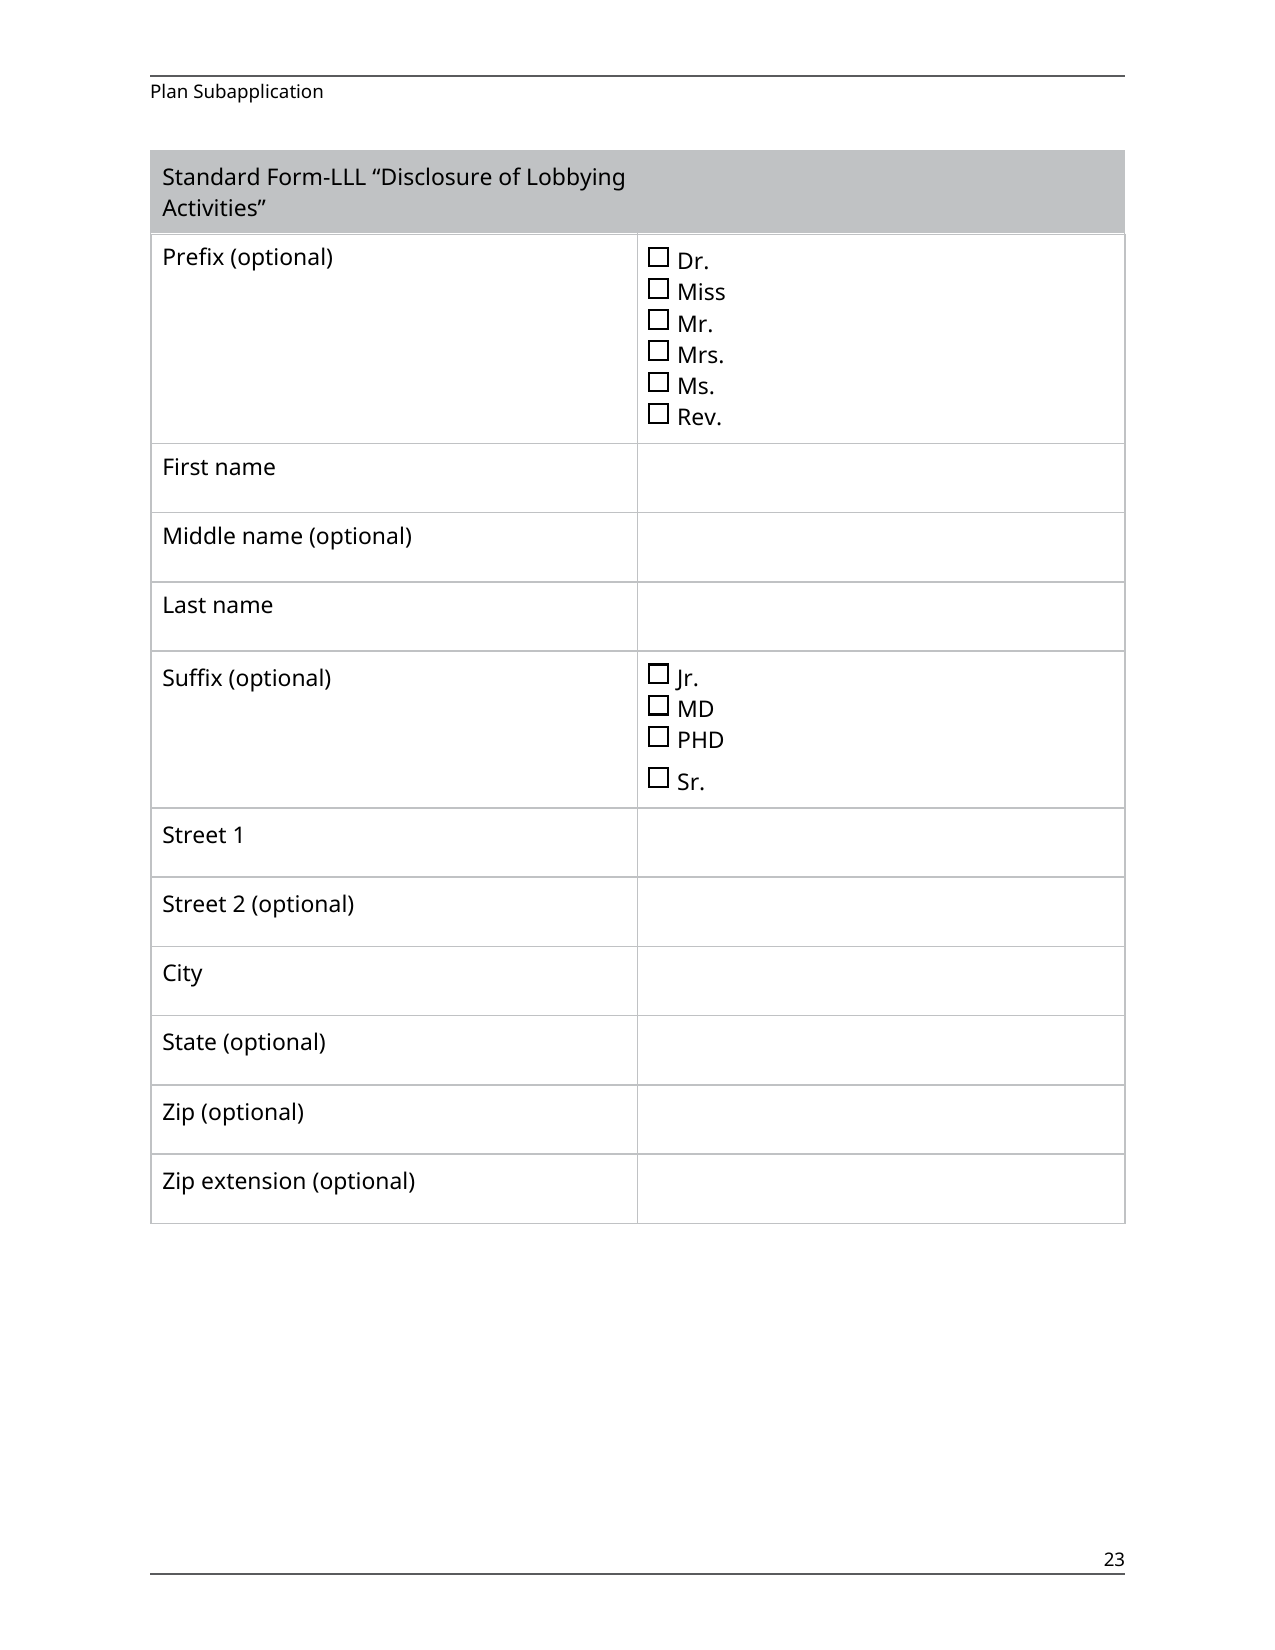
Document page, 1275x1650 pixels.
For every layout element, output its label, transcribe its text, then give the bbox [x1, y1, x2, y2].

table_cell [638, 1086, 1124, 1153]
table_cell Street 2 (optional) [152, 878, 637, 946]
table_cell [638, 1155, 1124, 1223]
table_cell Last name [152, 583, 637, 650]
table_cell [638, 809, 1124, 876]
table_cell [638, 583, 1124, 650]
table_cell [638, 513, 1124, 581]
table_cell First name [152, 444, 637, 512]
table_cell Dr. Miss Mr. Mrs. Ms. Rev. [638, 235, 1124, 443]
table_cell [638, 1016, 1124, 1084]
table_cell Prefix (optional) [152, 235, 637, 443]
table_cell [638, 444, 1124, 512]
table_cell Street 1 [152, 809, 637, 876]
table_cell Middle name (optional) [152, 513, 637, 581]
table_cell City [152, 947, 637, 1015]
table_header [638, 151, 1124, 233]
table_cell [638, 947, 1124, 1015]
table_cell [638, 878, 1124, 946]
table_cell Jr. MD PHD Sr. [638, 652, 1124, 807]
table_cell Zip extension (optional) [152, 1155, 637, 1223]
table_cell Zip (optional) [152, 1086, 637, 1153]
table_cell Suffix (optional) [152, 652, 637, 807]
table_header Standard Form-LLL “Disclosure of Lobbying Activities” [151, 151, 637, 233]
table_cell State (optional) [152, 1016, 637, 1084]
